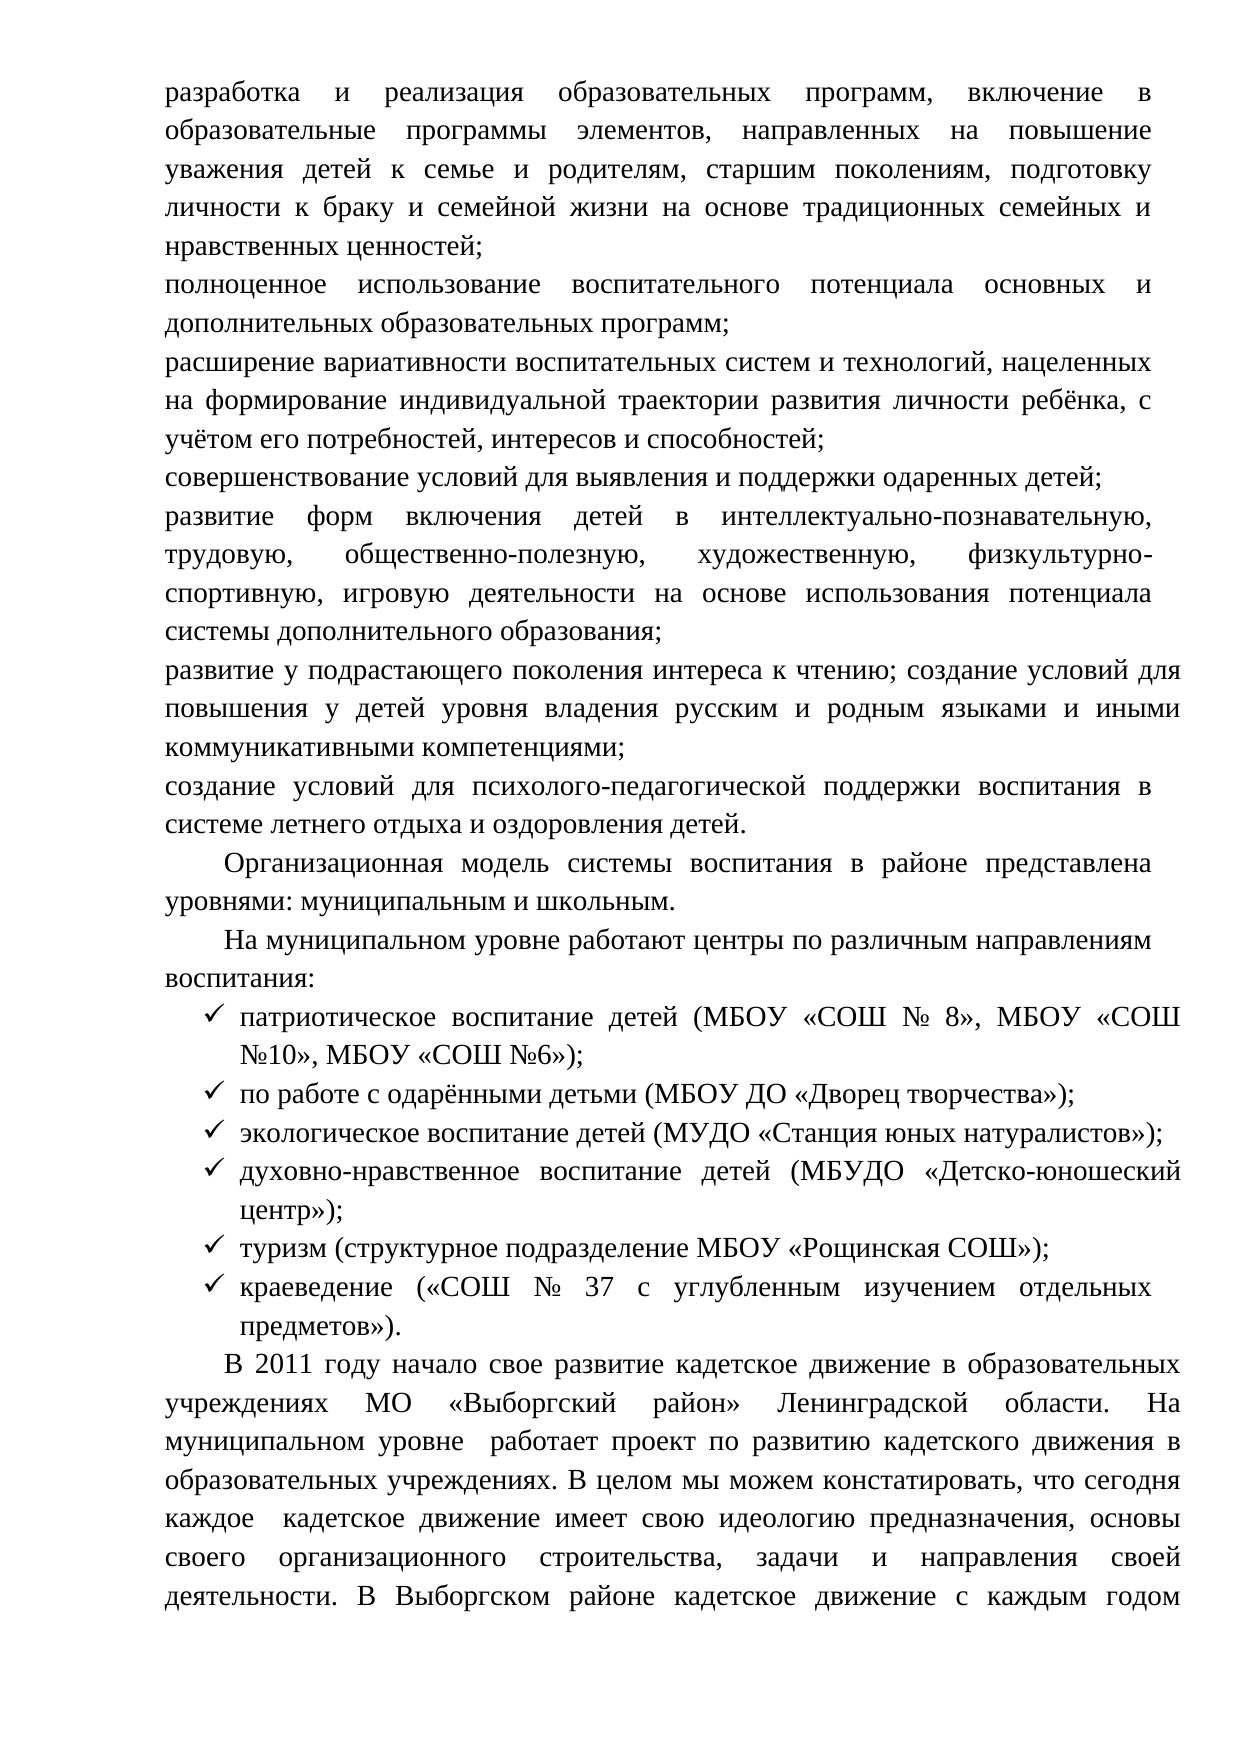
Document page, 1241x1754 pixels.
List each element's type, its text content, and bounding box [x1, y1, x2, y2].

text развитие у подрастающего поколения интереса к чтению; создание условий для повышения у детей уровня владения русским и родным языками и иными коммуникативными компетенциями; [164, 652, 1182, 763]
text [164, 1346, 1182, 1611]
text развитие форм включения детей в интеллектуально-познавательную, трудовую, общественно-полезную, художественную, физкультурноспортивную, игровую деятельности на основе использования потенциала системы дополнительного образования; [164, 498, 1153, 647]
text создание условий для психолого-педагогической поддержки воспитания в системе летнего отдыха и оздоровления детей. [164, 768, 1153, 840]
list патриотическое воспитание детей (МБОУ «СОШ № 8», МБОУ «СОШ №10», МБОУ «СОШ №6»); [202, 999, 1182, 1071]
text полноценное использование воспитательного потенциала основных и дополнительных образовательных программ; [164, 267, 1153, 339]
text На муниципальном уровне работают центры по различным направлениям воспитания: [164, 922, 1153, 994]
text разработка и реализация образовательных программ, включение в образовательные программы элементов, направленных на повышение уважения детей к семье и родителям, старшим поколениям, подготовку личности к браку и семейной жизни на основе традиционных семейных и нравственных ценностей; [164, 74, 1153, 262]
text расширение вариативности воспитательных систем и технологий, нацеленных на формирование индивидуальной траектории развития личности ребёнка, с учётом его потребностей, интересов и способностей; [164, 344, 1153, 454]
list по работе с одарёнными детьми (МБОУ ДО «Дворец творчества»); [202, 1076, 1182, 1110]
list краеведение («СОШ № 37 с углубленным изучением отдельных предметов»). [202, 1269, 1153, 1341]
list экологическое воспитание детей (МУДО «Станция юных натуралистов»); [202, 1115, 1182, 1148]
text Организационная модель системы воспитания в районе представлена уровнями: муниципальным и школьным. [164, 845, 1153, 917]
text совершенствование условий для выявления и поддержки одаренных детей; [164, 459, 1153, 493]
list туризм (структурное подразделение МБОУ «Рощинская СОШ»); [202, 1231, 1153, 1264]
list духовно-нравственное воспитание детей (МБУДО «Детско-юношеский центр»); [202, 1153, 1182, 1226]
